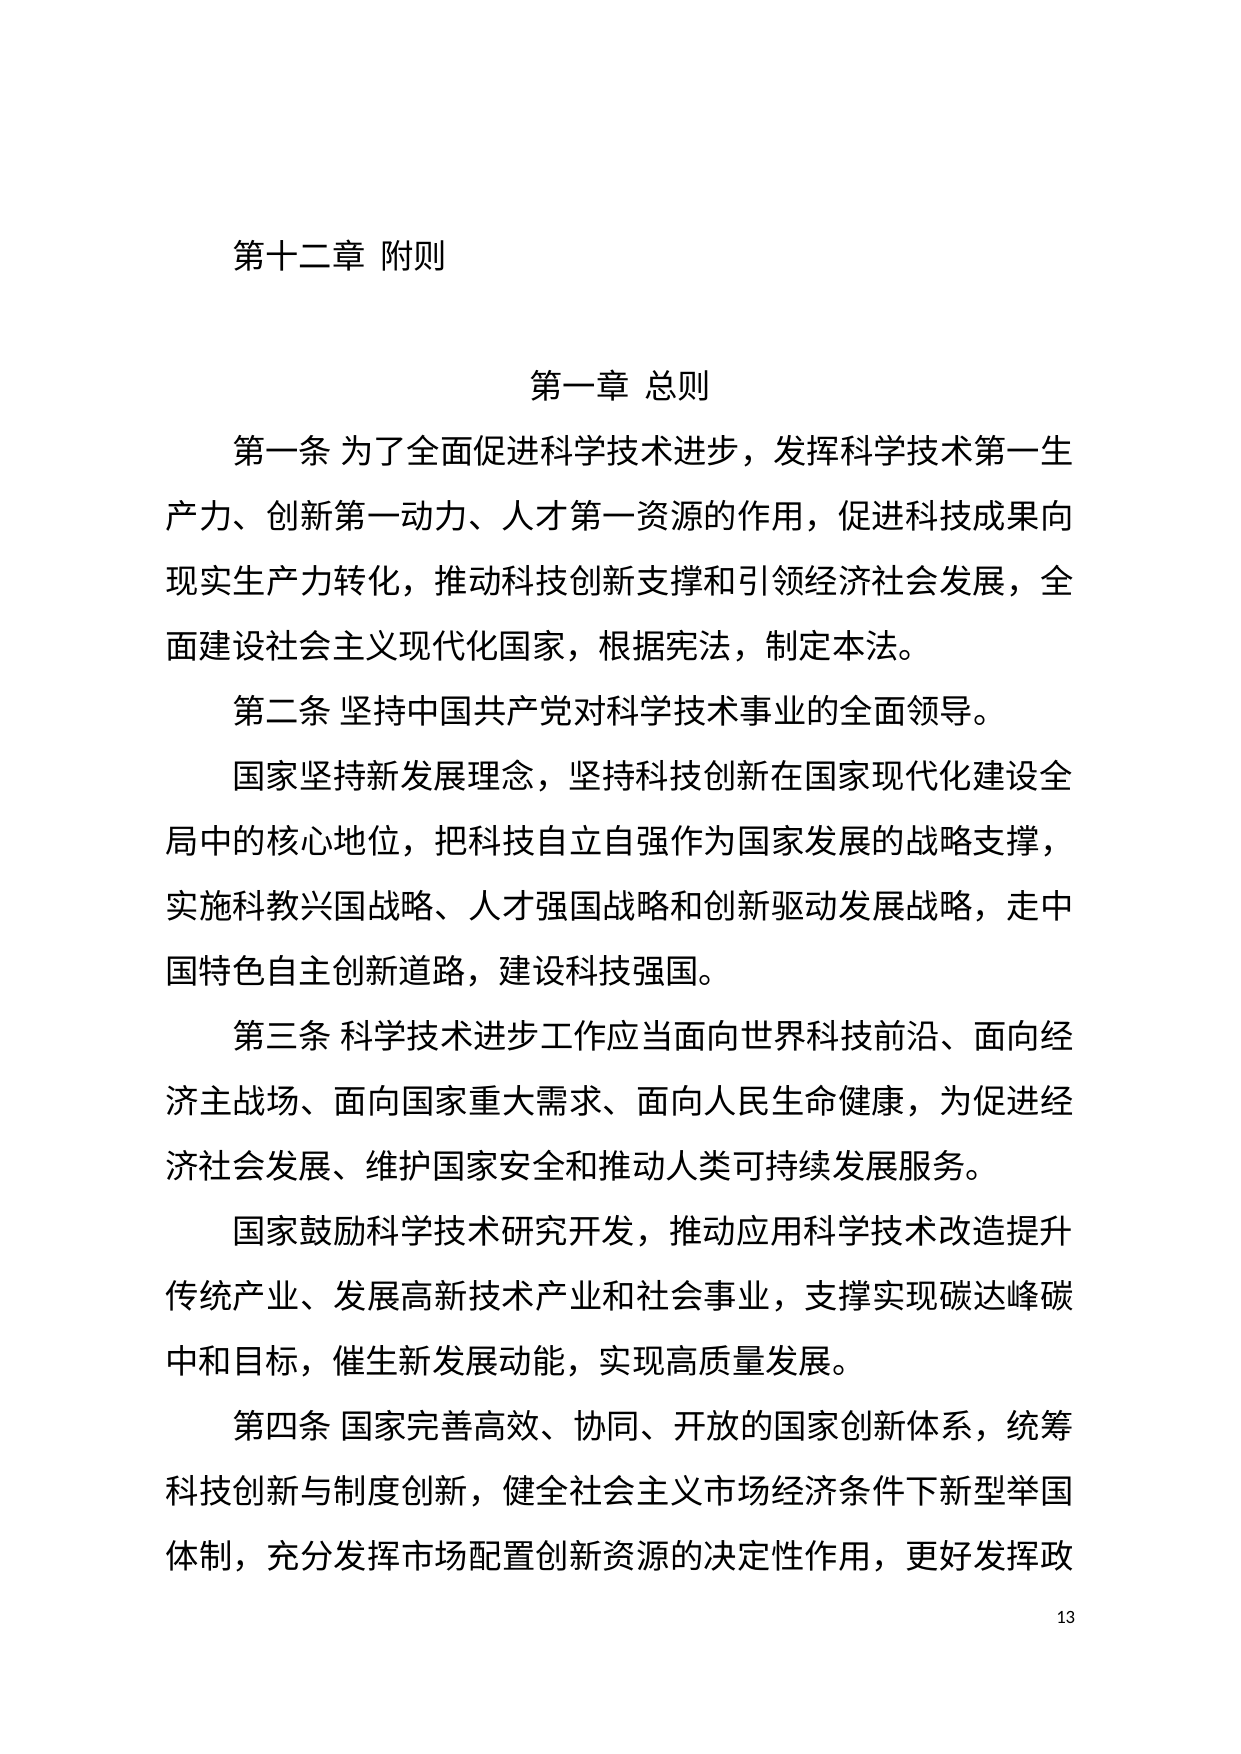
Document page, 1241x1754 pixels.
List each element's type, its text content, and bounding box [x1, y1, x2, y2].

text 第二条 坚持中国共产党对科学技术事业的全面领导。 [165, 676, 1075, 741]
text 第三条 科学技术进步工作应当面向世界科技前沿、面向经济主战场、面向国家重大需求、面向人民生命健康，为促进经济社会发展、维护国家安全和推动人类可持续发展服务。 [165, 1001, 1075, 1196]
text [165, 1391, 1075, 1586]
text 第十二章 附则 [165, 221, 1075, 286]
text 国家坚持新发展理念，坚持科技创新在国家现代化建设全局中的核心地位，把科技自立自强作为国家发展的战略支撑，实施科教兴国战略、人才强国战略和创新驱动发展战略，走中国特色自主创新道路，建设科技强国。 [165, 741, 1075, 1001]
text 国家鼓励科学技术研究开发，推动应用科学技术改造提升传统产业、发展高新技术产业和社会事业，支撑实现碳达峰碳中和目标，催生新发展动能，实现高质量发展。 [165, 1196, 1075, 1391]
text 第一条 为了全面促进科学技术进步，发挥科学技术第一生产力、创新第一动力、人才第一资源的作用，促进科技成果向现实生产力转化，推动科技创新支撑和引领经济社会发展，全面建设社会主义现代化国家，根据宪法，制定本法。 [165, 416, 1075, 676]
text 第一章 总则 [165, 351, 1075, 416]
